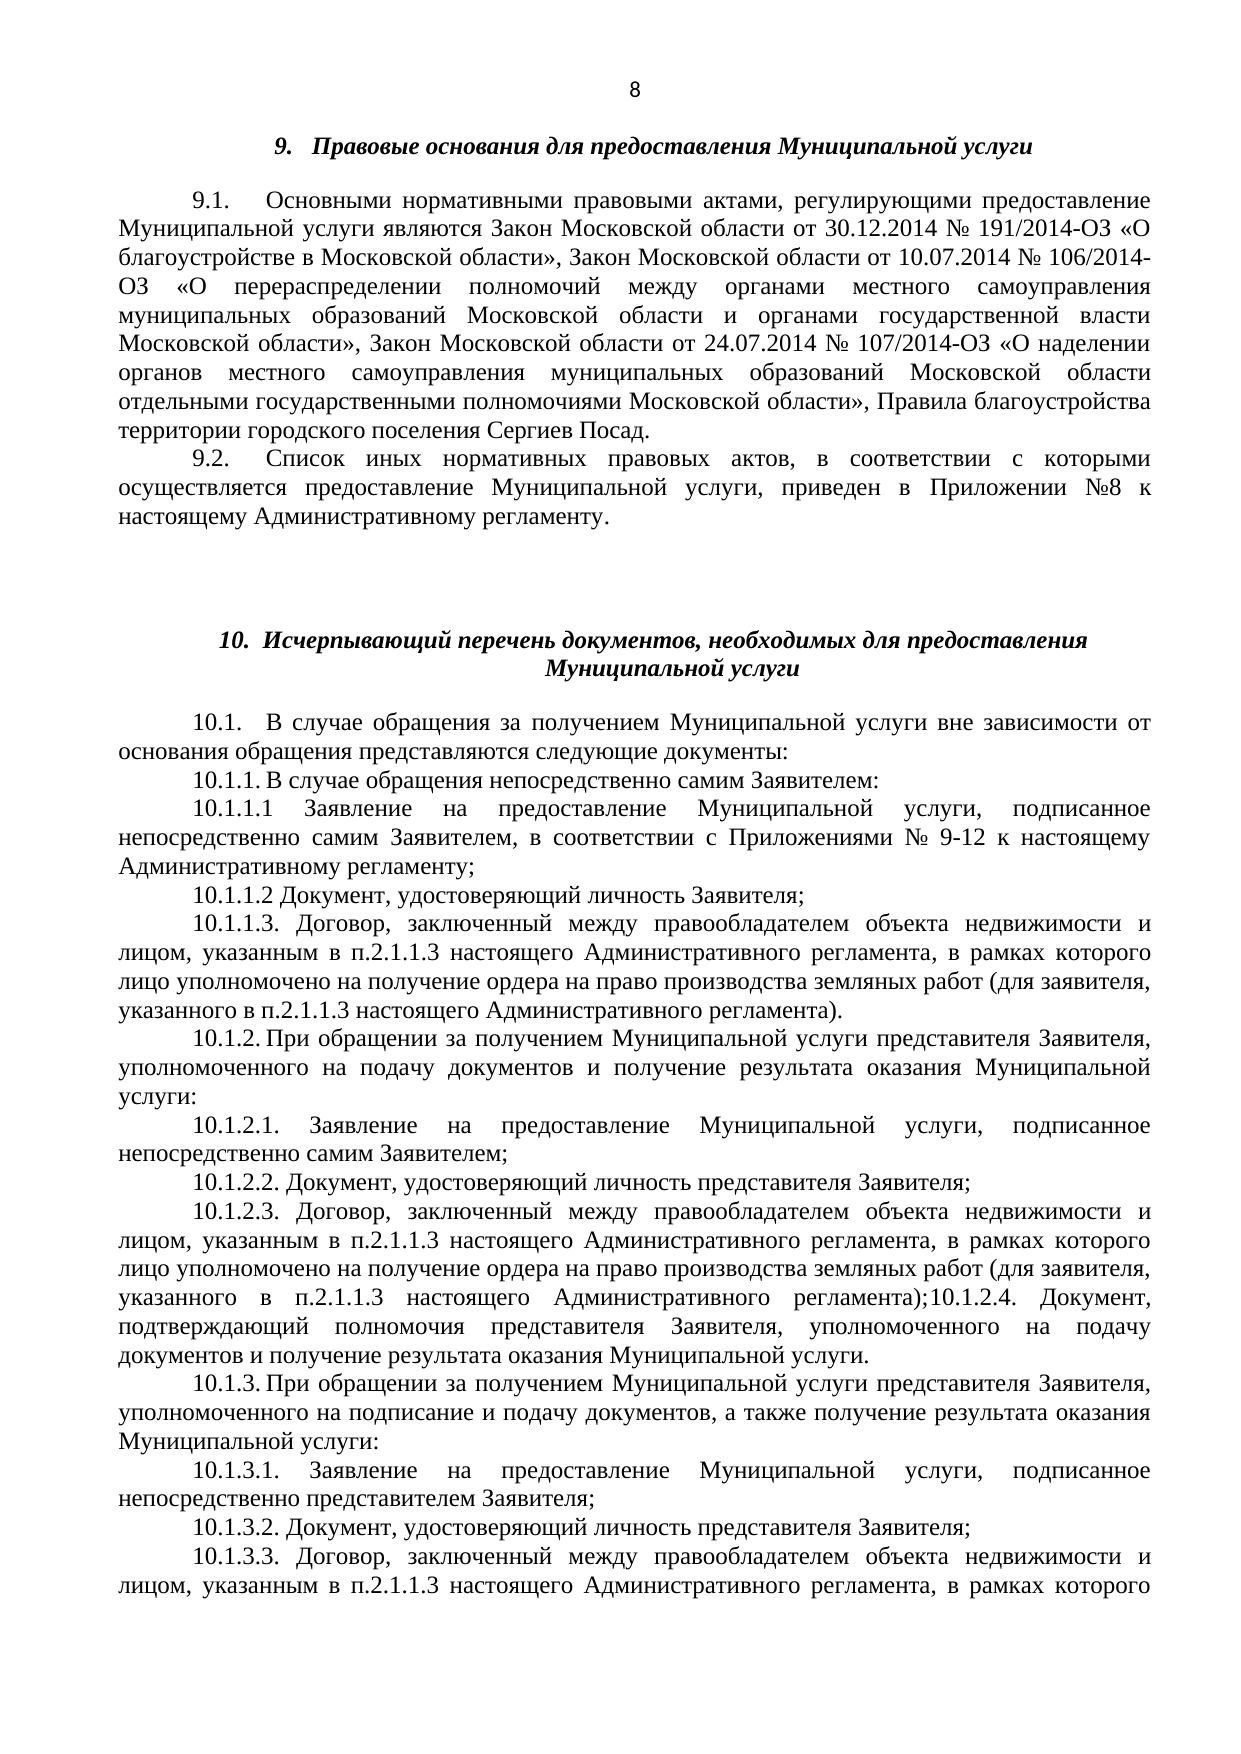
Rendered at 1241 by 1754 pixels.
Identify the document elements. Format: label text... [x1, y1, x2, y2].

list Основными нормативными правовыми актами, регулирующими предоставление Муниципальной услуги являются Закон Московской области от 30.12.2014 № 191/2014-ОЗ «О благоустройстве в Московской области», Закон Московской области от 10.07.2014 № 106/2014-ОЗ «О перераспределении полномочий между органами местного самоуправления муниципальных образований Московской области и органами государственной власти Московской области», Закон Московской области от 24.07.2014 № 107/2014-ОЗ «О наделении органов местного самоуправления муниципальных образований Московской области отдельными государственными полномочиями Московской области», Правила благоустройства территории городского поселения Сергиев Посад. [118, 185, 1152, 443]
list При обращении за получением Муниципальной услуги представителя Заявителя, уполномоченного на подачу документов и получение результата оказания Муниципальной услуги: [118, 1023, 1152, 1110]
text 10.1.2.3. Договор, заключенный между правообладателем объекта недвижимости и лицом, указанным в п.2.1.1.3 настоящего Административного регламента, в рамках которого лицо уполномочено на получение ордера на право производства земляных работ (для заявителя, указанного в п.2.1.1.3 настоящего Административного регламента);10.1.2.4. Документ, подтверждающий полномочия представителя Заявителя, уполномоченного на подачу документов и получение результата оказания Муниципальной услуги. [118, 1196, 1152, 1368]
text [118, 1541, 1152, 1598]
text 10.1.1.2 Документ, удостоверяющий личность Заявителя; [118, 880, 1152, 908]
text Исчерпывающий перечень документов, необходимых для предоставления Муниципальной услуги [156, 625, 1152, 682]
text 10.1.2.1. Заявление на предоставление Муниципальной услуги, подписанное непосредственно самим Заявителем; [118, 1110, 1152, 1167]
text 10.1.3.1. Заявление на предоставление Муниципальной услуги, подписанное непосредственно представителем Заявителя; [118, 1455, 1152, 1512]
text Правовые основания для предоставления Муниципальной услуги [156, 131, 1152, 160]
text 10.1.2.2. Документ, удостоверяющий личность представителя Заявителя; [118, 1167, 1152, 1196]
text Список иных нормативных правовых актов, в соответствии с которыми осуществляется предоставление Муниципальной услуги, приведен в Приложении №8 к настоящему Административному регламенту. [118, 443, 1152, 530]
list При обращении за получением Муниципальной услуги представителя Заявителя, уполномоченного на подписание и подачу документов, а также получение результата оказания Муниципальной услуги: [118, 1368, 1152, 1455]
text 10.1.1.3. Договор, заключенный между правообладателем объекта недвижимости и лицом, указанным в п.2.1.1.3 настоящего Административного регламента, в рамках которого лицо уполномочено на получение ордера на право производства земляных работ (для заявителя, указанного в п.2.1.1.3 настоящего Административного регламента). [118, 908, 1152, 1023]
list В случае обращения непосредственно самим Заявителем: [118, 765, 1152, 793]
text 10.1.3.2. Документ, удостоверяющий личность представителя Заявителя; [118, 1512, 1152, 1541]
text В случае обращения за получением Муниципальной услуги вне зависимости от основания обращения представляются следующие документы: [118, 707, 1152, 765]
text 10.1.1.1 Заявление на предоставление Муниципальной услуги, подписанное непосредственно самим Заявителем, в соответствии с Приложениями № 9-12 к настоящему Административному регламенту; [118, 793, 1152, 880]
